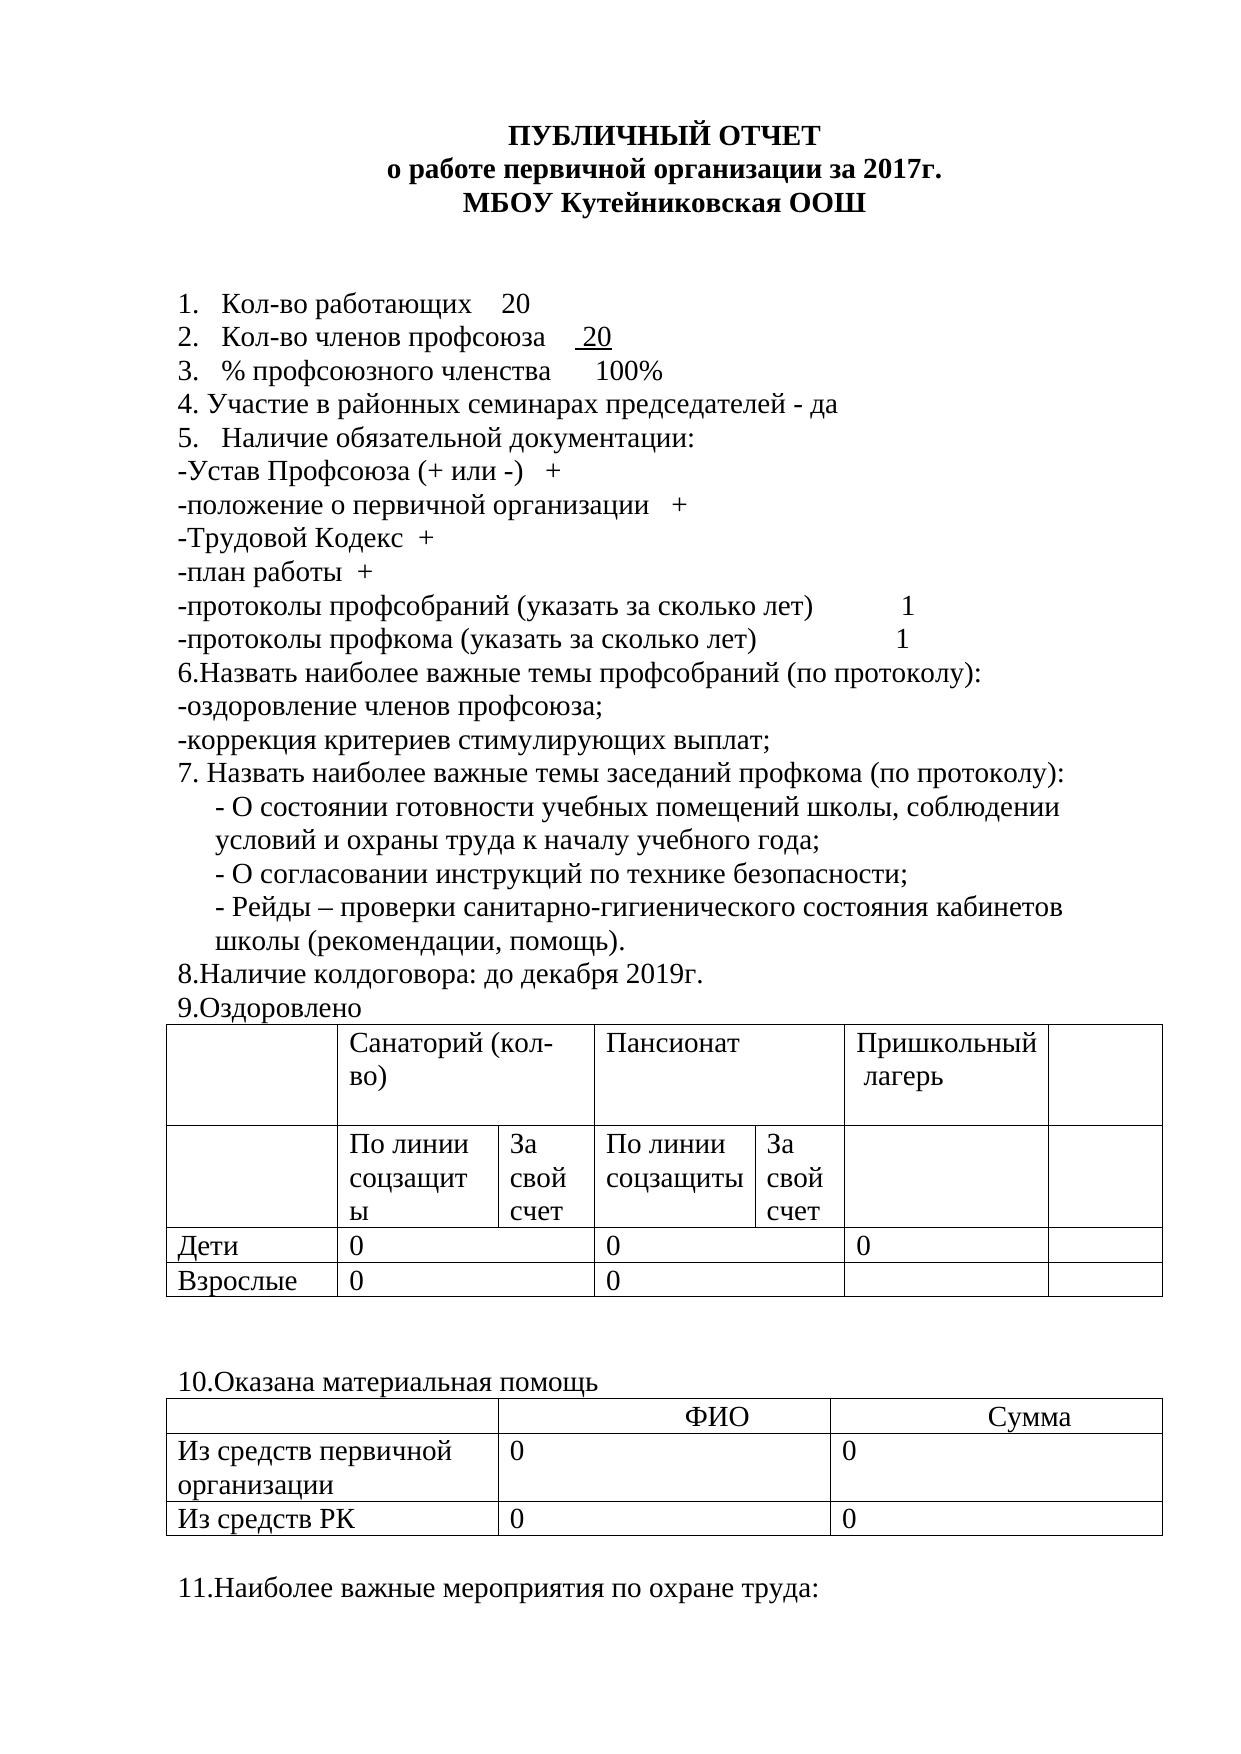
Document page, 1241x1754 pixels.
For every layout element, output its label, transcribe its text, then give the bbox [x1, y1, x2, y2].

table_cell 0 [845, 1228, 1048, 1262]
text 8.Наличие колдоговора: до декабря 2019г. [177, 957, 1231, 990]
text 2. Кол-во членов профсоюза 20 [177, 319, 1152, 353]
text 7. Назвать наиболее важные темы заседаний профкома (по протоколу): [177, 755, 1152, 789]
table_cell [845, 1126, 1048, 1227]
table_cell По линии соцзащиты [595, 1126, 755, 1227]
table_cell [1037, 1263, 1048, 1296]
text - О согласовании инструкций по технике безопасности; [215, 856, 1152, 889]
text - Рейды – проверки санитарно-гигиенического состояния кабинетов школы (рекомендации, помощь). [215, 889, 1152, 957]
table_cell 0 [831, 1434, 1162, 1501]
table_cell Из средств первичной организации [167, 1434, 498, 1501]
text 3. % профсоюзного членства 100% [177, 353, 1152, 386]
table_header Пансионат [595, 1025, 844, 1125]
table_header Санаторий (кол-во) [338, 1025, 594, 1125]
text -оздоровление членов профсоюза; [177, 688, 1152, 722]
table_header [1049, 1025, 1162, 1125]
text 5. Наличие обязательной документации: [177, 420, 1152, 453]
text ПУБЛИЧНЫЙ ОТЧЕТ [177, 118, 1152, 152]
table_cell 0 [831, 1502, 1162, 1535]
text -Трудовой Кодекс + [177, 521, 1152, 554]
table_cell 0 [499, 1502, 830, 1535]
table_header Сумма [831, 1399, 1162, 1432]
text -протоколы профсобраний (указать за сколько лет) 1 [177, 588, 1152, 621]
table_cell [167, 1126, 337, 1227]
table_cell Дети [167, 1228, 337, 1262]
text 11.Наиболее важные мероприятия по охране труда: [177, 1570, 1152, 1603]
text - О состоянии готовности учебных помещений школы, соблюдении условий и охраны труда к началу учебного года; [215, 789, 1152, 856]
table_header [167, 1025, 337, 1125]
table_cell [1049, 1228, 1162, 1262]
table_cell [845, 1263, 867, 1296]
table_cell 0 [338, 1228, 594, 1262]
text 4. Участие в районных семинарах председателей - да [177, 386, 1152, 420]
table_cell По линии соцзащиты [338, 1126, 498, 1227]
table_cell [1049, 1263, 1071, 1296]
table_header Пришкольный лагерь [845, 1025, 1048, 1125]
text о работе первичной организации за 2017г. [177, 152, 1152, 185]
text -протоколы профкома (указать за сколько лет) 1 [177, 621, 1152, 655]
text -Устав Профсоюза (+ или -) + [177, 453, 1152, 487]
text -коррекция критериев стимулирующих выплат; [177, 722, 1152, 755]
text 9.Оздоровлено [177, 990, 1152, 1024]
table_cell Из средств РК [167, 1502, 498, 1535]
table_cell За свой счет [756, 1126, 844, 1227]
text -положение о первичной организации + [177, 487, 1152, 521]
text -план работы + [177, 554, 1152, 588]
table_header ФИО [499, 1399, 830, 1432]
text 10.Оказана материальная помощь [177, 1364, 1152, 1398]
table_cell За свой счет [499, 1126, 594, 1227]
text 6.Назвать наиболее важные темы профсобраний (по протоколу): [177, 655, 1152, 688]
table_cell [1049, 1126, 1162, 1227]
text МБОУ Кутейниковская ООШ [177, 185, 1152, 219]
table_cell [1152, 1263, 1162, 1296]
text 1. Кол-во работающих 20 [177, 286, 1152, 319]
table_header [167, 1399, 498, 1432]
table_cell 0 [595, 1228, 844, 1262]
table_cell 0 [499, 1434, 830, 1501]
